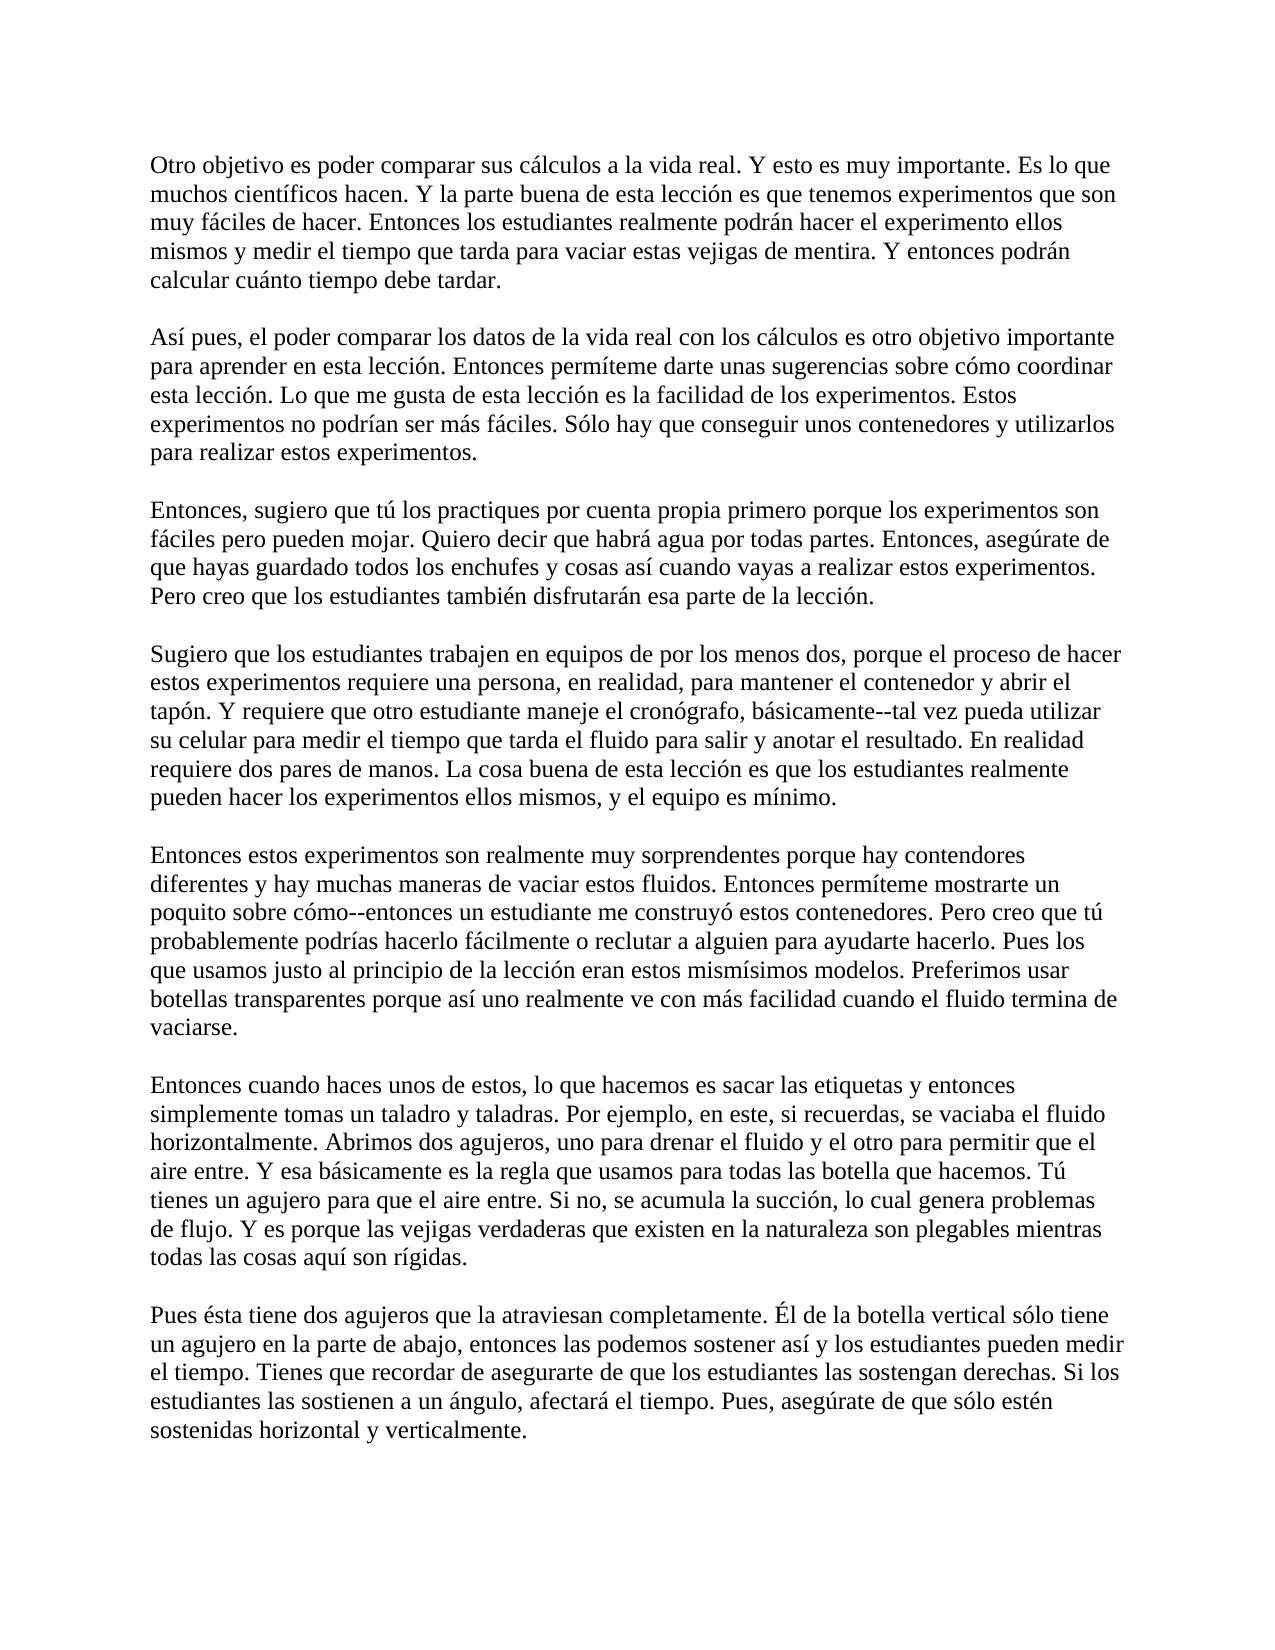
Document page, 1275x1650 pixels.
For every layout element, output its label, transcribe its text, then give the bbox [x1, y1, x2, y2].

text Sugiero que los estudiantes trabajen en equipos de por los menos dos, porque el proceso de hacer estos experimentos requiere una persona, en realidad, para mantener el contenedor y abrir el tapón. Y requiere que otro estudiante maneje el cronógrafo, básicamente--tal vez pueda utilizar su celular para medir el tiempo que tarda el fluido para salir y anotar el resultado. En realidad requiere dos pares de manos. La cosa buena de esta lección es que los estudiantes realmente pueden hacer los experimentos ellos mismos, y el equipo es mínimo. [150, 639, 1125, 811]
text Pues ésta tiene dos agujeros que la atraviesan completamente. Él de la botella vertical sólo tiene un agujero en la parte de abajo, entonces las podemos sostener así y los estudiantes pueden medir el tiempo. Tienes que recordar de asegurarte de que los estudiantes las sostengan derechas. Si los estudiantes las sostienen a un ángulo, afectará el tiempo. Pues, asegúrate de que sólo estén sostenidas horizontal y verticalmente. [150, 1300, 1125, 1444]
text Entonces, sugiero que tú los practiques por cuenta propia primero porque los experimentos son fáciles pero pueden mojar. Quiero decir que habrá agua por todas partes. Entonces, asegúrate de que hayas guardado todos los enchufes y cosas así cuando vayas a realizar estos experimentos. Pero creo que los estudiantes también disfrutarán esa parte de la lección. [150, 495, 1125, 610]
text Así pues, el poder comparar los datos de la vida real con los cálculos es otro objetivo importante para aprender en esta lección. Entonces permíteme darte unas sugerencias sobre cómo coordinar esta lección. Lo que me gusta de esta lección es la facilidad de los experimentos. Estos experimentos no podrían ser más fáciles. Sólo hay que conseguir unos contenedores y utilizarlos para realizar estos experimentos. [150, 322, 1125, 466]
text Entonces cuando haces unos de estos, lo que hacemos es sacar las etiquetas y entonces simplemente tomas un taladro y taladras. Por ejemplo, en este, si recuerdas, se vaciaba el fluido horizontalmente. Abrimos dos agujeros, uno para drenar el fluido y el otro para permitir que el aire entre. Y esa básicamente es la regla que usamos para todas las botella que hacemos. Tú tienes un agujero para que el aire entre. Si no, se acumula la succión, lo cual genera problemas de flujo. Y es porque las vejigas verdaderas que existen en la naturaleza son plegables mientras todas las cosas aquí son rígidas. [150, 1070, 1125, 1271]
text Otro objetivo es poder comparar sus cálculos a la vida real. Y esto es muy importante. Es lo que muchos científicos hacen. Y la parte buena de esta lección es que tenemos experimentos que son muy fáciles de hacer. Entonces los estudiantes realmente podrán hacer el experimento ellos mismos y medir el tiempo que tarda para vaciar estas vejigas de mentira. Y entonces podrán calcular cuánto tiempo debe tardar. [150, 150, 1125, 294]
text Entonces estos experimentos son realmente muy sorprendentes porque hay contendores diferentes y hay muchas maneras de vaciar estos fluidos. Entonces permíteme mostrarte un poquito sobre cómo--entonces un estudiante me construyó estos contenedores. Pero creo que tú probablemente podrías hacerlo fácilmente o reclutar a alguien para ayudarte hacerlo. Pues los que usamos justo al principio de la lección eran estos mismísimos modelos. Preferimos usar botellas transparentes porque así uno realmente ve con más facilidad cuando el fluido termina de vaciarse. [150, 840, 1125, 1041]
